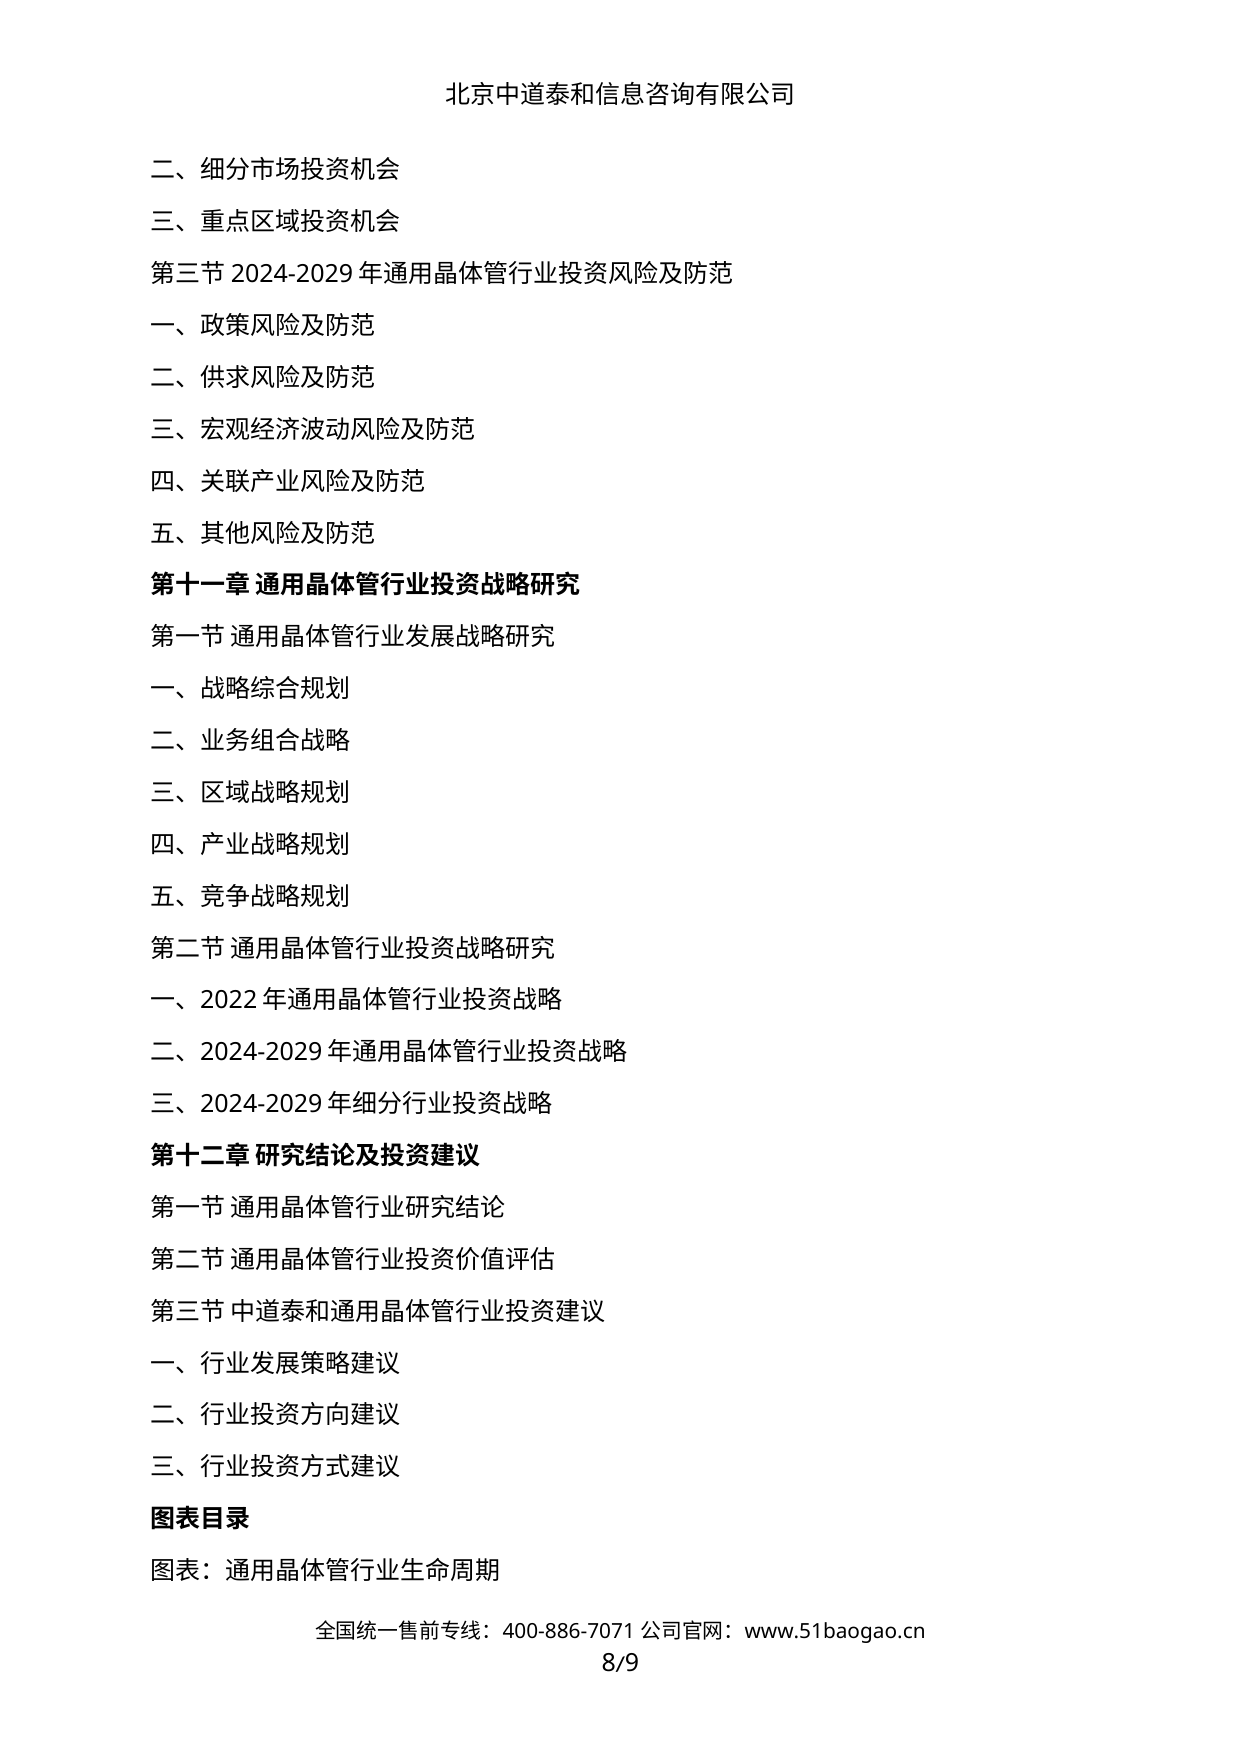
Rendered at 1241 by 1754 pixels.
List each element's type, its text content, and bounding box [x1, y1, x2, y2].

text 三、区域战略规划 [150, 772, 1090, 809]
text 一、政策风险及防范 [150, 306, 1090, 342]
text 四、关联产业风险及防范 [150, 461, 1090, 497]
text 四、产业战略规划 [150, 824, 1090, 861]
text 二、2024-2029年通用晶体管行业投资战略 [150, 1032, 1090, 1068]
text 二、行业投资方向建议 [150, 1395, 1090, 1431]
text 第一节 通用晶体管行业发展战略研究 [150, 617, 1090, 653]
text 第一节 通用晶体管行业研究结论 [150, 1187, 1090, 1224]
text 三、宏观经济波动风险及防范 [150, 409, 1090, 446]
text 二、业务组合战略 [150, 721, 1090, 757]
text 一、2022年通用晶体管行业投资战略 [150, 980, 1090, 1016]
text 二、细分市场投资机会 [150, 150, 1090, 186]
text 图表：通用晶体管行业生命周期 [150, 1551, 1090, 1587]
text 第十一章 通用晶体管行业投资战略研究 [150, 565, 1090, 601]
text 三、重点区域投资机会 [150, 202, 1090, 238]
text 三、2024-2029年细分行业投资战略 [150, 1084, 1090, 1120]
text 图表目录 [150, 1499, 1090, 1535]
text 一、行业发展策略建议 [150, 1343, 1090, 1379]
text 三、行业投资方式建议 [150, 1447, 1090, 1483]
text 五、竞争战略规划 [150, 876, 1090, 912]
text 一、战略综合规划 [150, 669, 1090, 705]
text 五、其他风险及防范 [150, 513, 1090, 549]
text 第二节 通用晶体管行业投资战略研究 [150, 928, 1090, 964]
text 第十二章 研究结论及投资建议 [150, 1136, 1090, 1172]
text 第三节 中道泰和通用晶体管行业投资建议 [150, 1291, 1090, 1327]
text 第二节 通用晶体管行业投资价值评估 [150, 1239, 1090, 1276]
text 第三节 2024-2029年通用晶体管行业投资风险及防范 [150, 254, 1090, 290]
text 二、供求风险及防范 [150, 357, 1090, 394]
